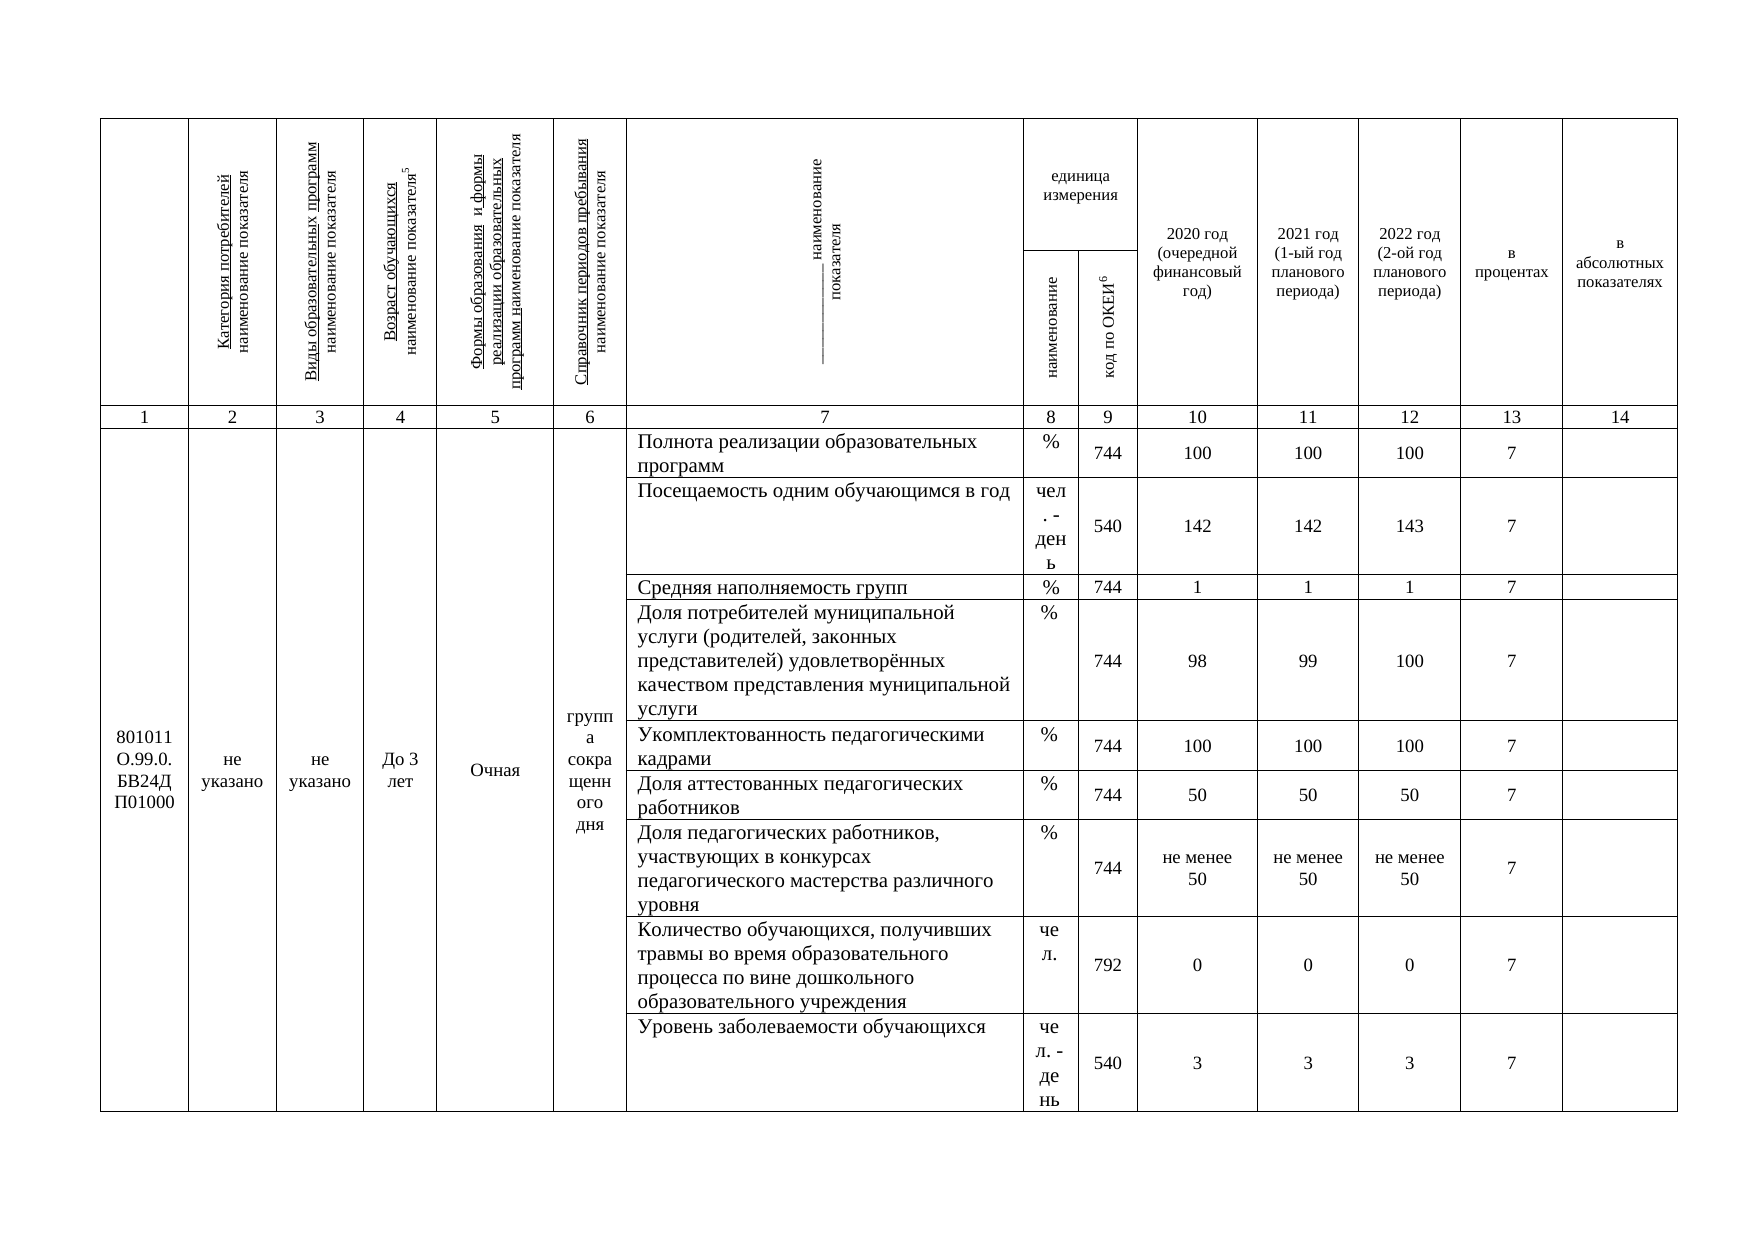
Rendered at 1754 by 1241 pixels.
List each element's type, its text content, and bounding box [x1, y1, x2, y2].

table_cell 50 [1258, 771, 1358, 819]
table_cell Возраст обучающихся наименование показателя5 [364, 119, 436, 405]
table_cell Доля аттестованных педагогических работников [627, 771, 1023, 819]
table_cell 100 [1359, 721, 1460, 769]
table_cell % [1024, 600, 1078, 720]
table_cell 2021 год (1-ый год планового периода) [1258, 119, 1358, 405]
table_cell 2022 год (2-ой год планового периода) [1359, 119, 1460, 405]
table_cell % [1024, 820, 1078, 916]
table_cell 0 [1359, 917, 1460, 1013]
table_cell Полнота реализации образовательных программ [627, 429, 1023, 477]
table_cell 9 [1079, 406, 1137, 427]
table_cell 7 [1461, 721, 1562, 769]
table_cell 99 [1258, 600, 1358, 720]
table_cell 1 [101, 406, 188, 427]
table_cell 744 [1079, 771, 1137, 819]
table_cell 14 [1563, 406, 1677, 427]
table_cell 100 [1138, 721, 1257, 769]
table_cell 1 [1359, 575, 1460, 599]
table_cell 0 [1138, 917, 1257, 1013]
table_cell Категория потребителей наименование показателя [189, 119, 276, 405]
table_cell 1 [1138, 575, 1257, 599]
table_cell Укомплектованность педагогическими кадрами [627, 721, 1023, 769]
table_cell 3 [277, 406, 363, 427]
table_cell чел. [1024, 917, 1078, 1013]
table_cell 12 [1359, 406, 1460, 427]
table_cell 744 [1079, 721, 1137, 769]
table_cell 6 [554, 406, 626, 427]
table_cell 142 [1258, 478, 1358, 574]
table_cell 142 [1138, 478, 1257, 574]
table_cell [1563, 1014, 1677, 1111]
table_cell 2 [189, 406, 276, 427]
table_cell [1563, 917, 1677, 1013]
table_cell чел. - день [1024, 1014, 1078, 1111]
table_cell 744 [1079, 575, 1137, 599]
table_cell 10 [1138, 406, 1257, 427]
table_cell в процентах [1461, 119, 1562, 405]
table_cell Доля потребителей муниципальной услуги (родителей, законных представителей) удовлетворённых качеством представления муниципальной услуги [627, 600, 1023, 720]
table_cell [1563, 575, 1677, 599]
table_cell 744 [1079, 600, 1137, 720]
table_cell Уровень заболеваемости обучающихся [627, 1014, 1023, 1111]
table_cell не менее 50 [1359, 820, 1460, 916]
table_cell 7 [1461, 429, 1562, 477]
table_cell код по ОКЕИ6 [1079, 251, 1137, 405]
table_cell 540 [1079, 1014, 1137, 1111]
table_cell 143 [1359, 478, 1460, 574]
table_cell 50 [1138, 771, 1257, 819]
table_cell чел. - день [1024, 478, 1078, 574]
table_cell 7 [1461, 478, 1562, 574]
table_cell 100 [1138, 429, 1257, 477]
table_cell 98 [1138, 600, 1257, 720]
table_cell 100 [1258, 721, 1358, 769]
table_cell 3 [1258, 1014, 1358, 1111]
table_cell наименование [1024, 251, 1078, 405]
table_cell Средняя наполняемость групп [627, 575, 1023, 599]
table_cell 11 [1258, 406, 1358, 427]
table_cell 540 [1079, 478, 1137, 574]
table_cell Количество обучающихся, получивших травмы во время образовательного процесса по вине дошкольного образовательного учреждения [627, 917, 1023, 1013]
table_cell 744 [1079, 820, 1137, 916]
table_cell [1563, 478, 1677, 574]
table_cell 7 [1461, 575, 1562, 599]
table_cell 7 [1461, 1014, 1562, 1111]
table_cell 50 [1359, 771, 1460, 819]
table_cell 5 [437, 406, 553, 427]
table_cell [1563, 429, 1677, 477]
table_cell ____________ наименование показателя [627, 119, 1023, 405]
table_cell 100 [1258, 429, 1358, 477]
table_cell 100 [1359, 600, 1460, 720]
table_cell не указано [277, 429, 363, 1111]
table_cell [1563, 820, 1677, 916]
table_cell [1563, 721, 1677, 769]
table_cell 744 [1079, 429, 1137, 477]
table_cell 2020 год (очередной финансовый год) [1138, 119, 1257, 405]
table_cell 7 [1461, 917, 1562, 1013]
table_cell 801011О.99.0.БВ24ДП01000 [101, 429, 188, 1111]
table_cell 3 [1359, 1014, 1460, 1111]
table_cell 13 [1461, 406, 1562, 427]
table_cell [1563, 771, 1677, 819]
table_cell Очная [437, 429, 553, 1111]
table_cell 8 [1024, 406, 1078, 427]
table_cell Формы образования и формы реализации образовательных программ наименование показателя [437, 119, 553, 405]
table_cell % [1024, 429, 1078, 477]
table_cell 7 [1461, 771, 1562, 819]
table_cell 0 [1258, 917, 1358, 1013]
table_cell 7 [627, 406, 1023, 427]
table_cell 792 [1079, 917, 1137, 1013]
table_cell в абсолютных показателях [1563, 119, 1677, 405]
table_cell [1563, 600, 1677, 720]
table_cell % [1024, 771, 1078, 819]
table_cell не менее 50 [1138, 820, 1257, 916]
table_cell До 3 лет [364, 429, 436, 1111]
table_cell группа сокращенного дня [554, 429, 626, 1111]
table_cell не менее 50 [1258, 820, 1358, 916]
table_cell 1 [1258, 575, 1358, 599]
table_cell 4 [364, 406, 436, 427]
table_cell не указано [189, 429, 276, 1111]
table_cell Виды образовательных программ наименование показателя [277, 119, 363, 405]
table_cell % [1024, 721, 1078, 769]
table_cell Посещаемость одним обучающимся в год [627, 478, 1023, 574]
table_cell единица измерения [1024, 119, 1137, 250]
table_cell 3 [1138, 1014, 1257, 1111]
table_cell % [1024, 575, 1078, 599]
table_cell 7 [1461, 600, 1562, 720]
table_cell 100 [1359, 429, 1460, 477]
table_cell 7 [1461, 820, 1562, 916]
table_cell Доля педагогических работников, участвующих в конкурсах педагогического мастерства различного уровня [627, 820, 1023, 916]
table_cell Справочник периодов пребывания наименование показателя [554, 119, 626, 405]
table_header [101, 119, 188, 405]
